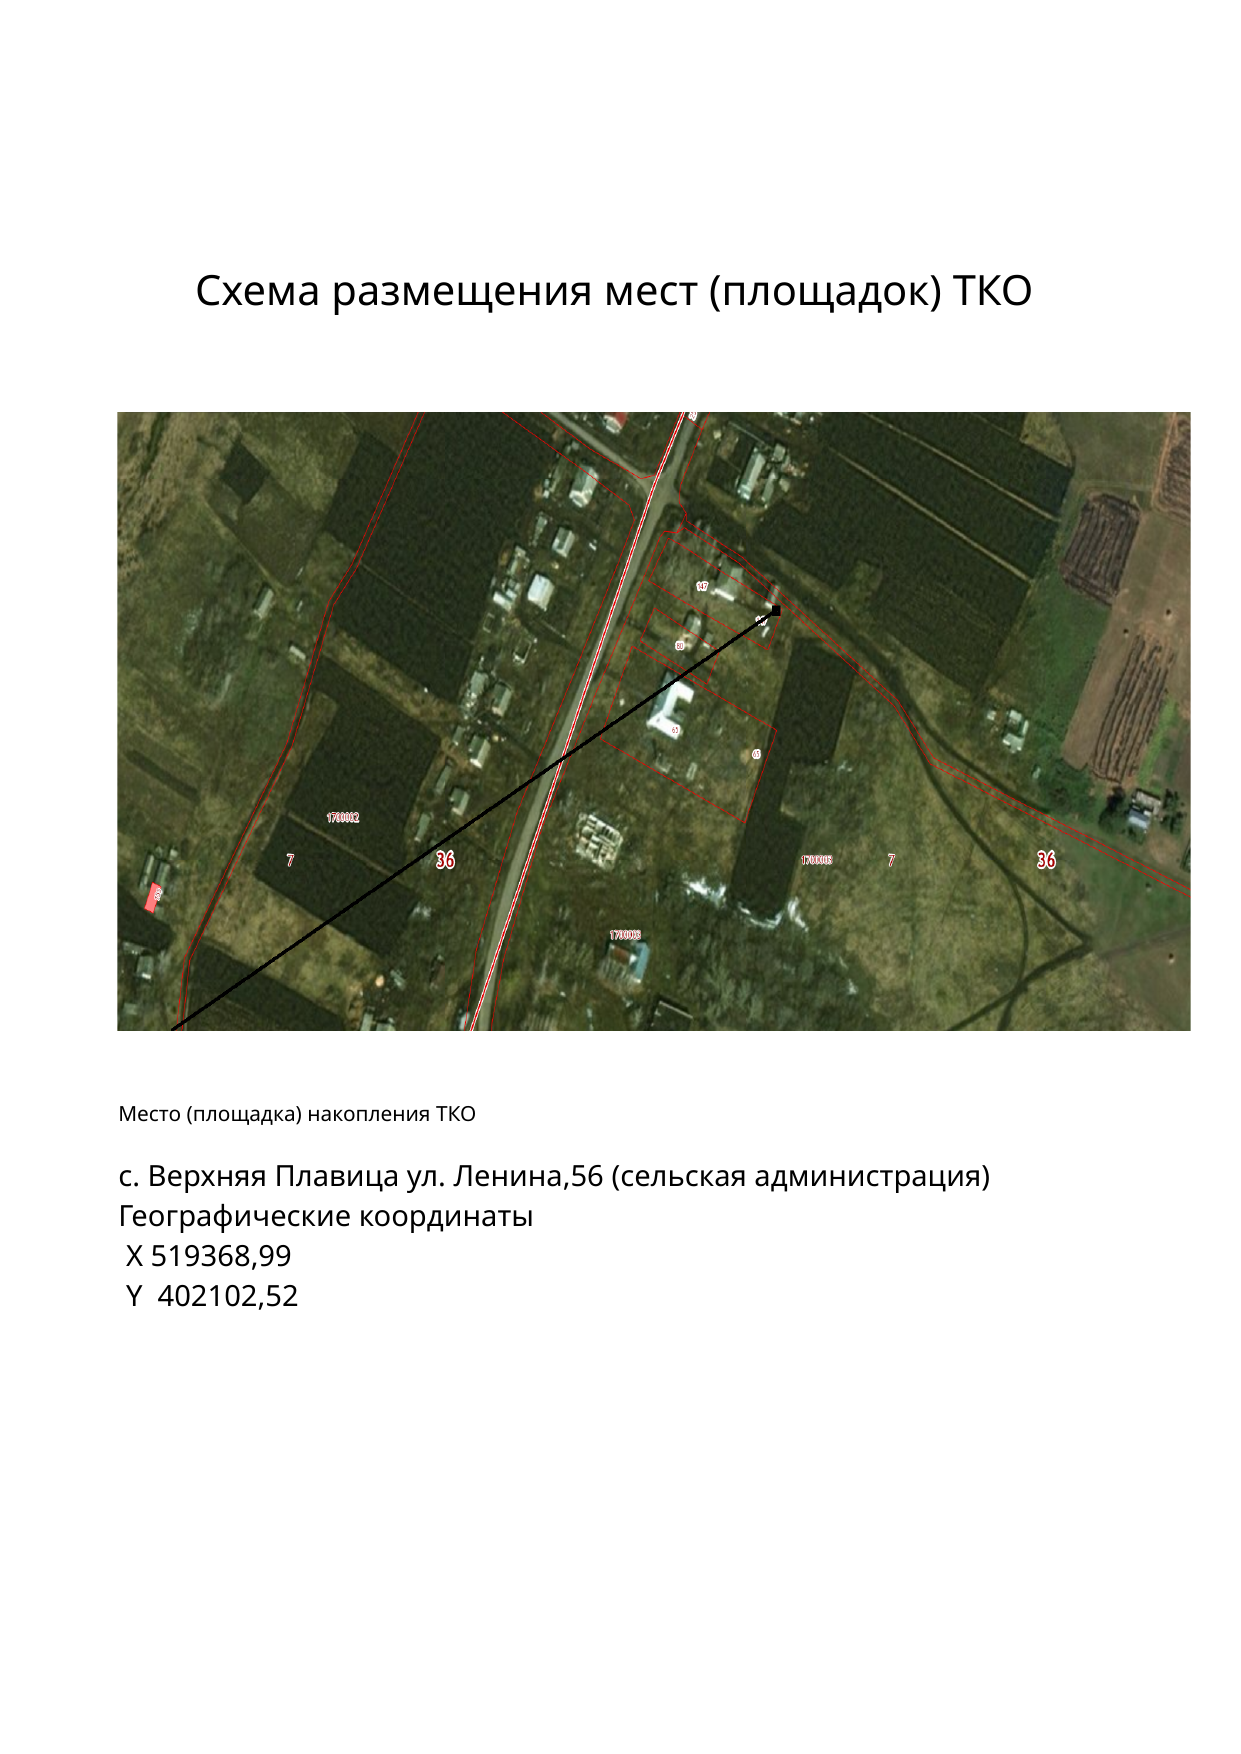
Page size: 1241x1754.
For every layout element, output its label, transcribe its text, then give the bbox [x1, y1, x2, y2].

text Y 402102,52 [118, 1275, 1122, 1314]
text Место (площадка) накопления ТКО [118, 1099, 1122, 1127]
text X 519368,99 [118, 1235, 1122, 1275]
text Географические координаты [118, 1195, 1122, 1235]
picture [117, 412, 1191, 1031]
text Схема размещения мест (площадок) ТКО [106, 261, 1122, 318]
text с. Верхняя Плавица ул. Ленина,56 (сельская администрация) [118, 1156, 1122, 1195]
